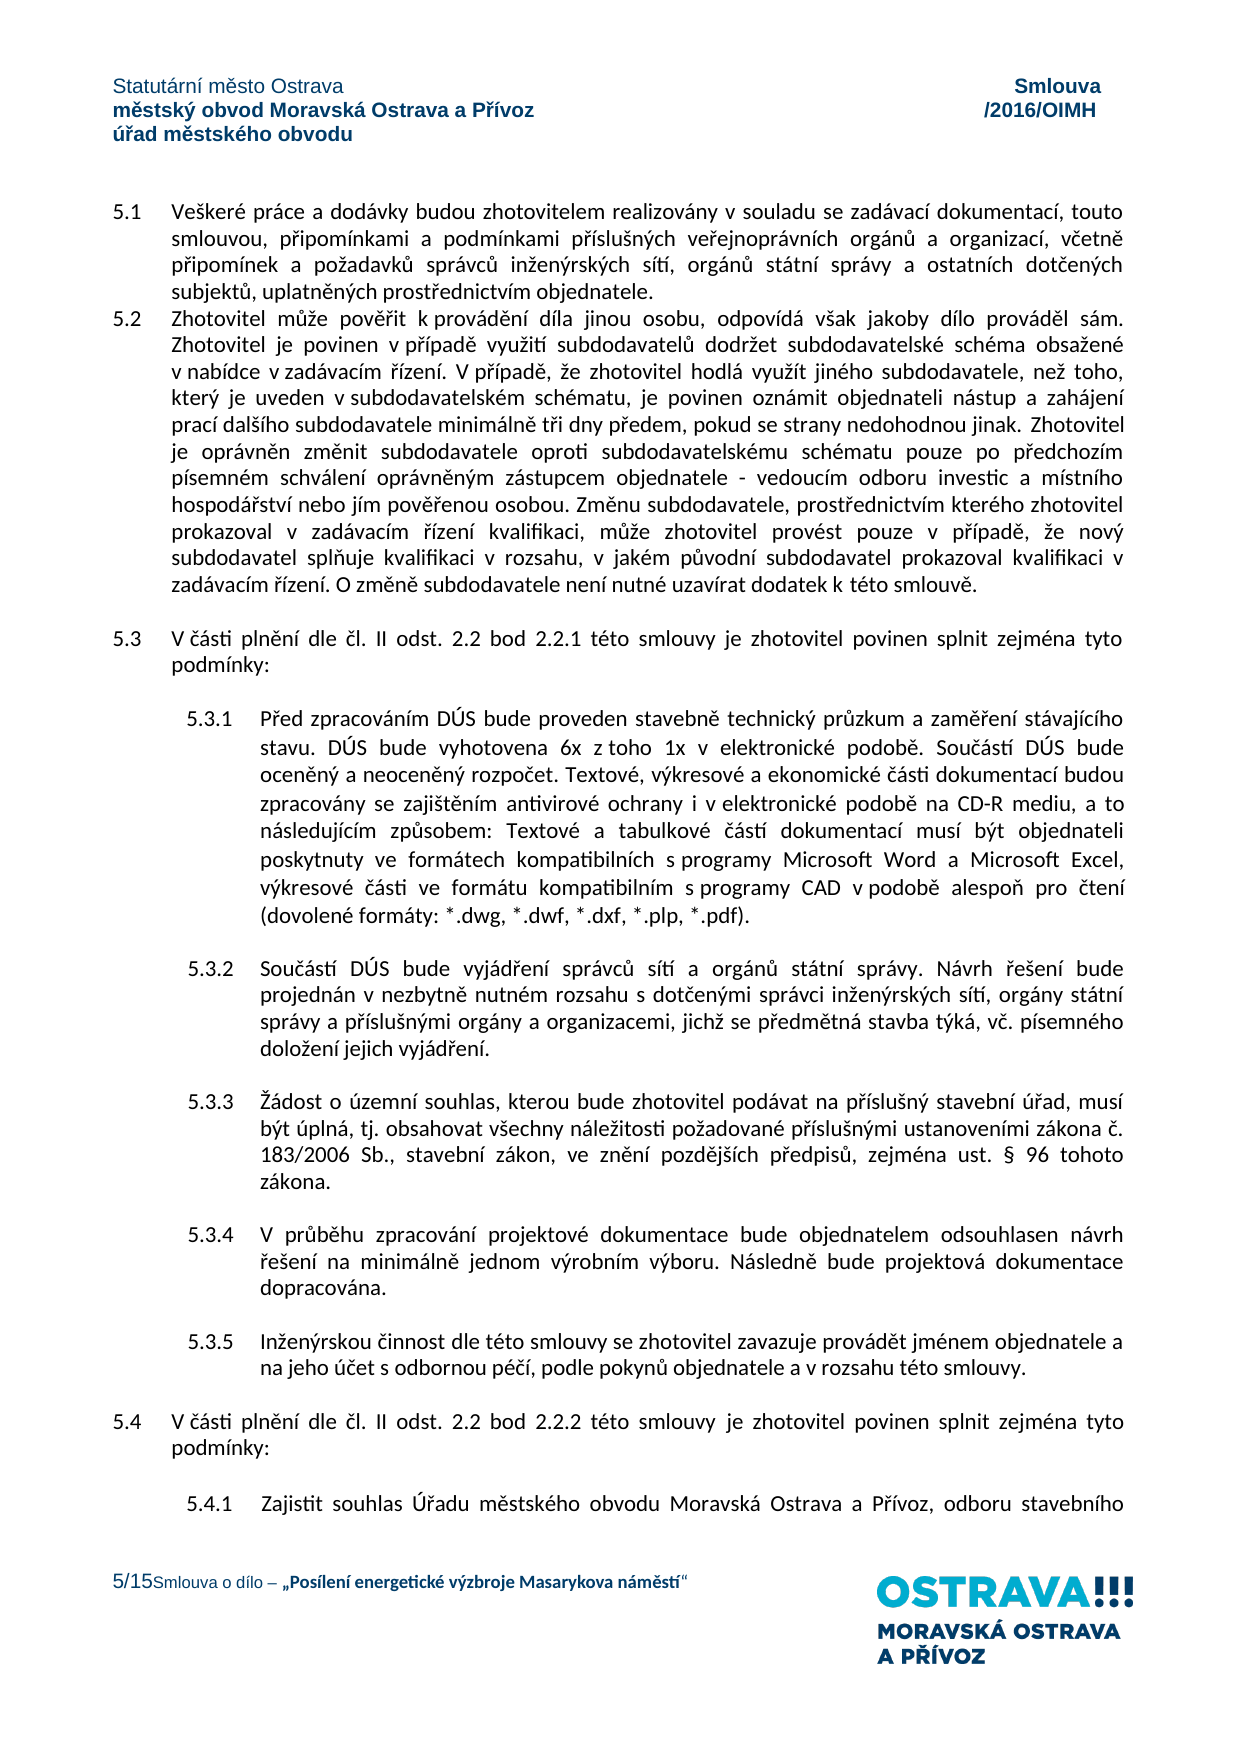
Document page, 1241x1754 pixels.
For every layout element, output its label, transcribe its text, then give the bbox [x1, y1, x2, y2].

text 5.3.5 Inženýrskou činnost dle této smlouvy se zhotovitel zavazuje provádět jménem objednatele a na jeho účet s odbornou péčí, podle pokynů objednatele a v rozsahu této smlouvy. [112, 1328, 1125, 1381]
text 5.3.2 Součástí DÚS bude vyjádření správců sítí a orgánů státní správy. Návrh řešení bude projednán v nezbytně nutném rozsahu s dotčenými správci inženýrských sítí, orgány státní správy a příslušnými orgány a organizacemi, jichž se předmětná stavba týká, vč. písemného doložení jejich vyjádření. [112, 955, 1125, 1062]
text 5.3.4 V průběhu zpracování projektové dokumentace bude objednatelem odsouhlasen návrh řešení na minimálně jednom výrobním výboru. Následně bude projektová dokumentace dopracována. [112, 1222, 1125, 1301]
text 5.4 V části plnění dle čl. II odst. 2.2 bod 2.2.2 této smlouvy je zhotovitel povinen splnit zejména tyto podmínky: [112, 1408, 1125, 1461]
text 5.2 Zhotovitel může pověřit k provádění díla jinou osobu, odpovídá však jakoby dílo prováděl sám. Zhotovitel je povinen v případě využití subdodavatelů dodržet subdodavatelské schéma obsažené v nabídce v zadávacím řízení. V případě, že zhotovitel hodlá využít jiného subdodavatele, než toho, který je uveden v subdodavatelském schématu, je povinen oznámit objednateli nástup a zahájení prací dalšího subdodavatele minimálně tři dny předem, pokud se strany nedohodnou jinak. Zhotovitel je oprávněn změnit subdodavatele oproti subdodavatelskému schématu pouze po předchozím písemném schválení oprávněným zástupcem objednatele - vedoucím odboru investic a místního hospodářství nebo jím pověřenou osobou. Změnu subdodavatele, prostřednictvím kterého zhotovitel prokazoval v zadávacím řízení kvalifikaci, může zhotovitel provést pouze v případě, že nový subdodavatel splňuje kvalifikaci v rozsahu, v jakém původní subdodavatel prokazoval kvalifikaci v zadávacím řízení. O změně subdodavatele není nutné uzavírat dodatek k této smlouvě. [112, 305, 1125, 598]
text 5.3 V části plnění dle čl. II odst. 2.2 bod 2.2.1 této smlouvy je zhotovitel povinen splnit zejména tyto podmínky: [112, 625, 1125, 678]
text 5.3.1 Před zpracováním DÚS bude proveden stavebně technický průzkum a zaměření stávajícího stavu. DÚS bude vyhotovena 6x z toho 1x v elektronické podobě. Součástí DÚS bude oceněný a neoceněný rozpočet. Textové, výkresové a ekonomické části dokumentací budou zpracovány se zajištěním antivirové ochrany i v elektronické podobě na CD-R mediu, a to následujícím způsobem: Textové a tabulkové částí dokumentací musí být objednateli poskytnuty ve formátech kompatibilních s programy Microsoft Word a Microsoft Excel, výkresové části ve formátu kompatibilním s programy CAD v podobě alespoň pro čtení (dovolené formáty: *.dwg, *.dwf, *.dxf, *.plp, *.pdf). [186, 704, 1125, 929]
text 5.3.3 Žádost o územní souhlas, kterou bude zhotovitel podávat na příslušný stavební úřad, musí být úplná, tj. obsahovat všechny náležitosti požadované příslušnými ustanoveními zákona č. 183/2006 Sb., stavební zákon, ve znění pozdějších předpisů, zejména ust. § 96 tohoto zákona. [112, 1088, 1125, 1195]
text 5.1 Veškeré práce a dodávky budou zhotovitelem realizovány v souladu se zadávací dokumentací, touto smlouvou, připomínkami a podmínkami příslušných veřejnoprávních orgánů a organizací, včetně připomínek a požadavků správců inženýrských sítí, orgánů státní správy a ostatních dotčených subjektů, uplatněných prostřednictvím objednatele. [112, 198, 1125, 305]
picture [877, 1576, 1133, 1664]
